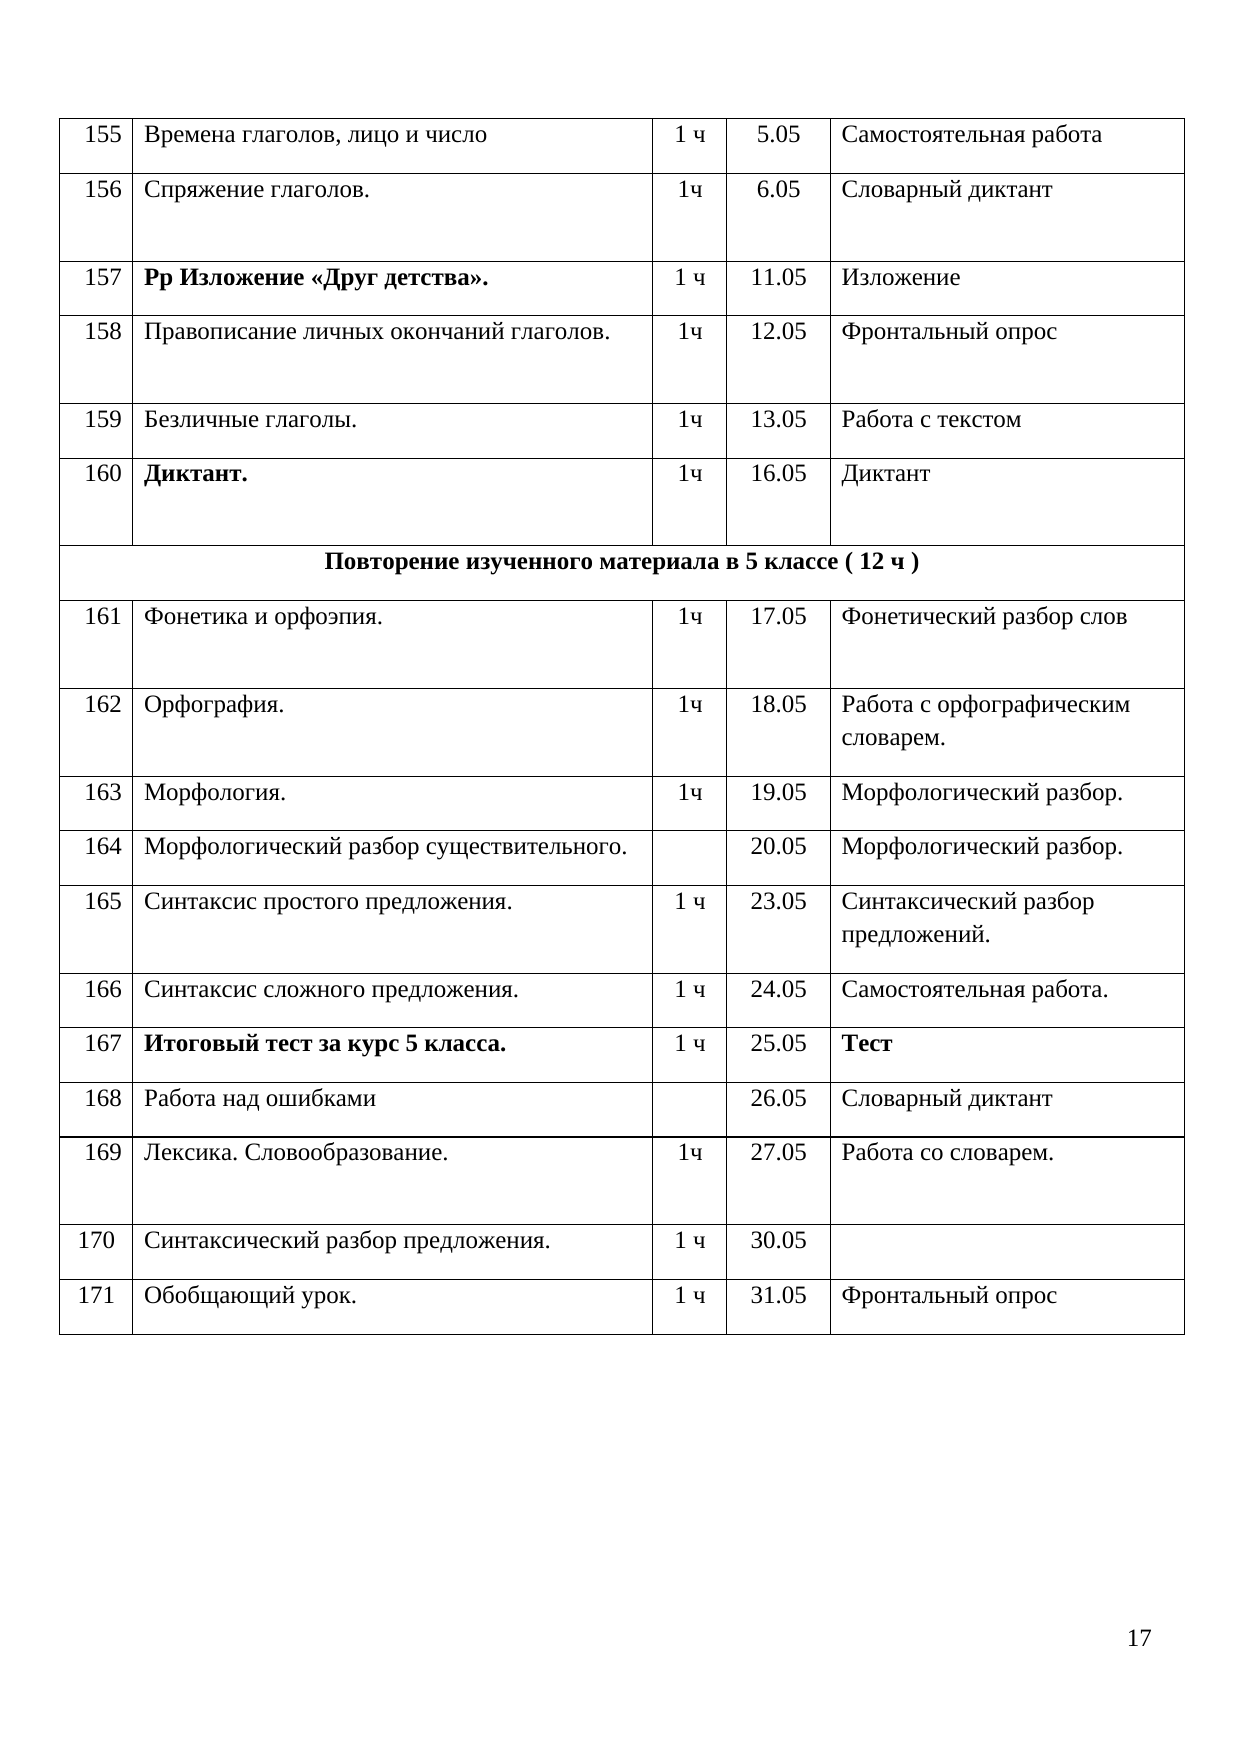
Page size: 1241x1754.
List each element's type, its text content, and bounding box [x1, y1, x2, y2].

table_cell Синтаксис простого предложения. [133, 886, 652, 973]
table_cell Итоговый тест за курс 5 класса. [133, 1028, 652, 1082]
table_cell 1 ч [653, 1028, 726, 1082]
table_cell Диктант [831, 459, 1184, 545]
table_cell 156 [60, 174, 132, 261]
table_cell Работа над ошибками [133, 1083, 652, 1136]
table_cell 1ч [653, 404, 726, 457]
table_cell 166 [60, 974, 132, 1027]
table_cell Работа со словарем. [831, 1138, 1184, 1224]
table_cell Морфологический разбор. [831, 831, 1184, 885]
table_cell Работа с орфографическим словарем. [831, 689, 1184, 776]
table_cell Самостоятельная работа. [831, 974, 1184, 1027]
table_cell 170 [60, 1225, 132, 1279]
table_cell Рр Изложение «Друг детства». [133, 262, 652, 315]
table_cell Фонетический разбор слов [831, 601, 1184, 688]
table_cell [831, 1225, 1184, 1279]
table_cell Синтаксис сложного предложения. [133, 974, 652, 1027]
table_cell 1 ч [653, 886, 726, 973]
table_cell 158 [60, 316, 132, 403]
table_cell Морфология. [133, 777, 652, 830]
table_cell 30.05 [727, 1225, 830, 1279]
table_cell 1ч [653, 601, 726, 688]
table_cell 1ч [653, 1138, 726, 1224]
table_cell Правописание личных окончаний глаголов. [133, 316, 652, 403]
table_cell Орфография. [133, 689, 652, 776]
table_cell Повторение изученного материала в 5 классе ( 12 ч ) [60, 546, 1184, 600]
table_cell Диктант. [133, 459, 652, 545]
table_cell 1 ч [653, 1280, 726, 1334]
table_cell Времена глаголов, лицо и число [133, 119, 652, 173]
table_cell 171 [60, 1280, 132, 1334]
table_cell 23.05 [727, 886, 830, 973]
table_cell 25.05 [727, 1028, 830, 1082]
table_cell Изложение [831, 262, 1184, 315]
table_cell 27.05 [727, 1138, 830, 1224]
table_cell 5.05 [727, 119, 830, 173]
table_cell Обобщающий урок. [133, 1280, 652, 1334]
table_cell Синтаксический разбор предложений. [831, 886, 1184, 973]
table_cell Фонетика и орфоэпия. [133, 601, 652, 688]
table_cell 1ч [653, 316, 726, 403]
table_cell 1 ч [653, 1225, 726, 1279]
table_cell 16.05 [727, 459, 830, 545]
table_cell 1 ч [653, 119, 726, 173]
table_cell 6.05 [727, 174, 830, 261]
table_cell 24.05 [727, 974, 830, 1027]
table_cell Фронтальный опрос [831, 316, 1184, 403]
table_cell 1ч [653, 777, 726, 830]
table_cell Синтаксический разбор предложения. [133, 1225, 652, 1279]
table_cell 161 [60, 601, 132, 688]
table_cell 165 [60, 886, 132, 973]
table_cell 1 ч [653, 262, 726, 315]
table_cell 31.05 [727, 1280, 830, 1334]
table_cell 12.05 [727, 316, 830, 403]
table_cell 1ч [653, 459, 726, 545]
table_cell 155 [60, 119, 132, 173]
table_cell Тест [831, 1028, 1184, 1082]
table_cell 11.05 [727, 262, 830, 315]
table_cell 13.05 [727, 404, 830, 457]
table_cell 1ч [653, 689, 726, 776]
table_cell Морфологический разбор. [831, 777, 1184, 830]
table_cell 26.05 [727, 1083, 830, 1136]
table_cell 18.05 [727, 689, 830, 776]
table_cell Словарный диктант [831, 1083, 1184, 1136]
table_cell Морфологический разбор существительного. [133, 831, 652, 885]
table_cell Самостоятельная работа [831, 119, 1184, 173]
table_cell 17.05 [727, 601, 830, 688]
table_cell 20.05 [727, 831, 830, 885]
table_cell 168 [60, 1083, 132, 1136]
table_cell Словарный диктант [831, 174, 1184, 261]
table_cell 1 ч [653, 974, 726, 1027]
table_cell Лексика. Словообразование. [133, 1138, 652, 1224]
table_cell 167 [60, 1028, 132, 1082]
table_cell 157 [60, 262, 132, 315]
table_cell [653, 831, 726, 885]
table_cell 159 [60, 404, 132, 457]
table_cell 160 [60, 459, 132, 545]
table_cell Безличные глаголы. [133, 404, 652, 457]
table_cell 169 [60, 1138, 132, 1224]
table_cell 162 [60, 689, 132, 776]
table_cell [653, 1083, 726, 1136]
table_cell 19.05 [727, 777, 830, 830]
table_cell Работа с текстом [831, 404, 1184, 457]
table_cell 163 [60, 777, 132, 830]
table_cell 164 [60, 831, 132, 885]
table_cell Фронтальный опрос [831, 1280, 1184, 1334]
table_cell 1ч [653, 174, 726, 261]
table_cell Спряжение глаголов. [133, 174, 652, 261]
